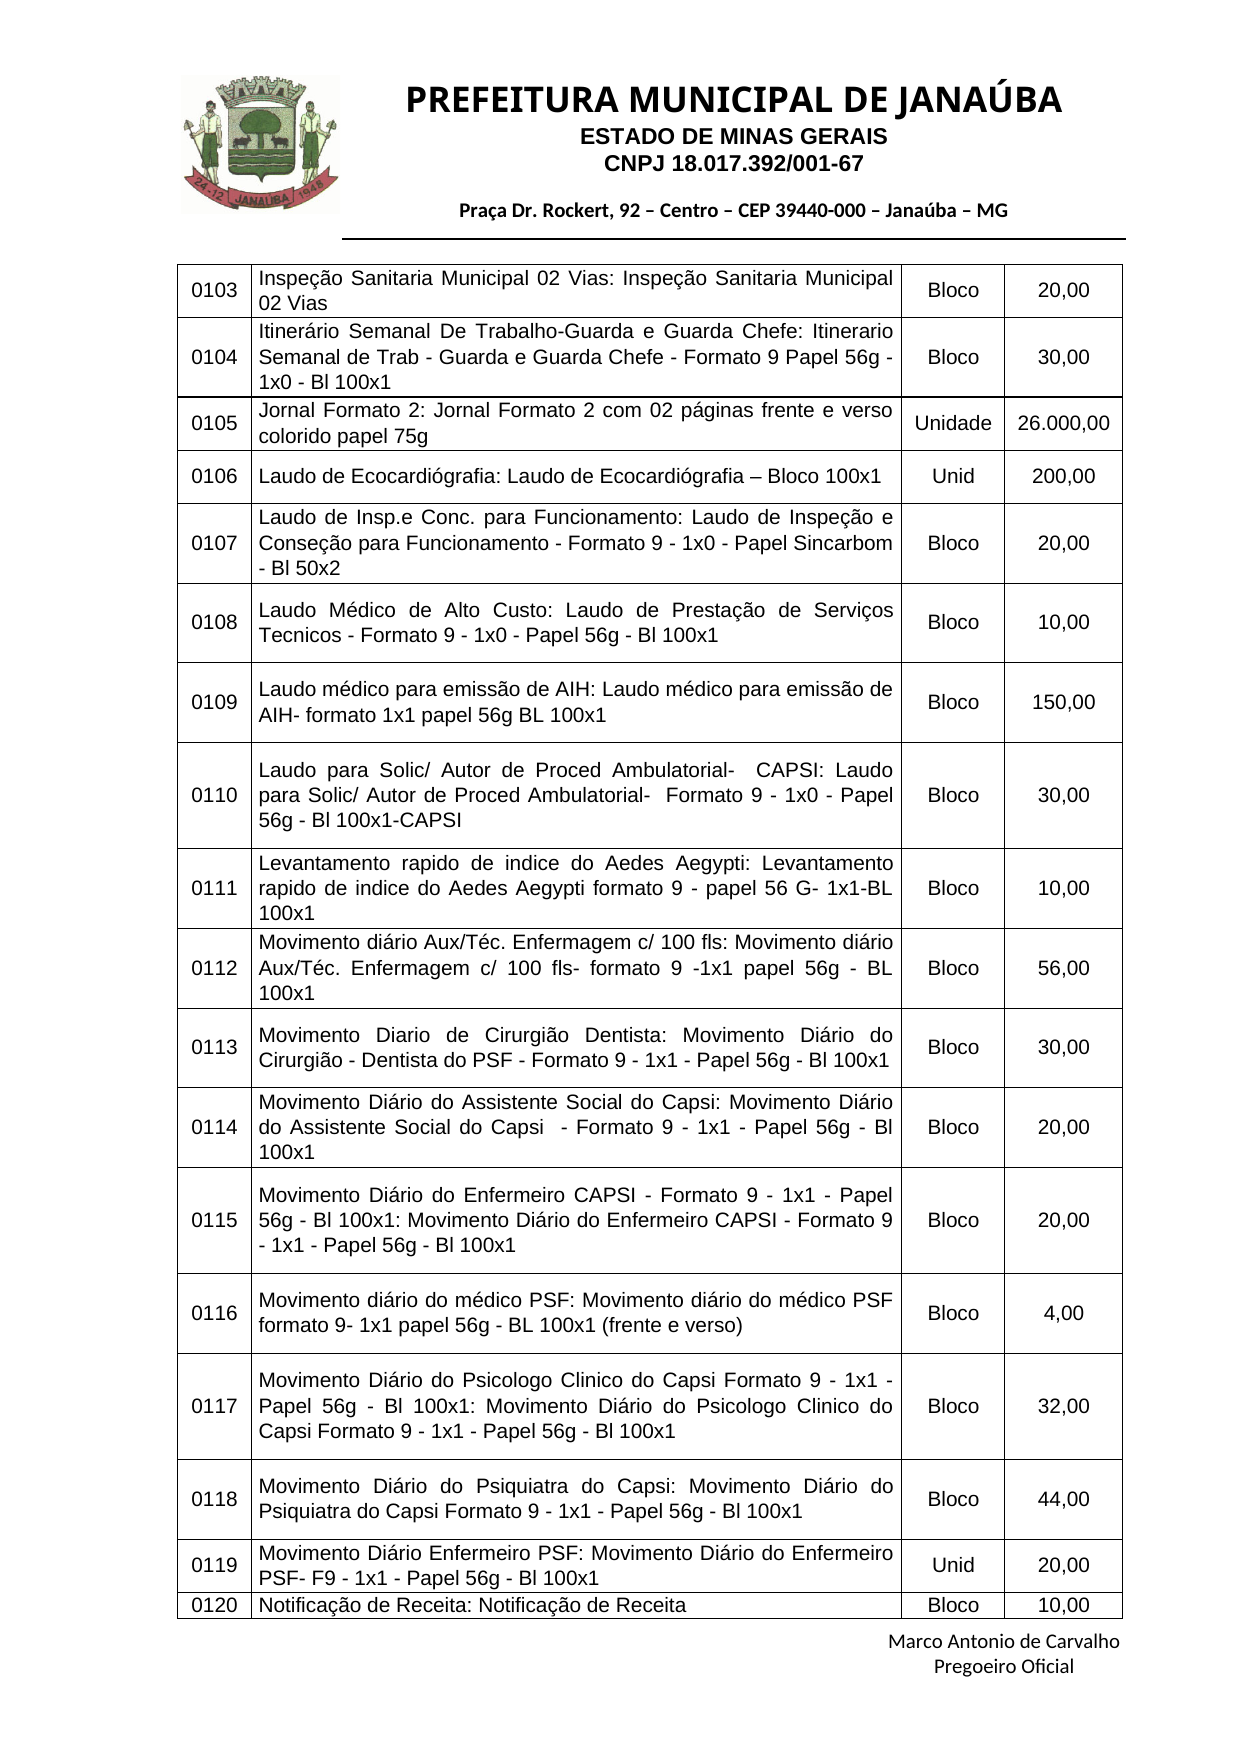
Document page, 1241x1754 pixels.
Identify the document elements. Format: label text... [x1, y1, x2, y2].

table_cell Movimento Diário do Psicologo Clinico do Capsi Formato 9 - 1x1 - Papel 56g - Bl 100x1: Movimento Diário do Psicologo Clinico do Capsi Formato 9 - 1x1 - Papel 56g - Bl 100x1 [252, 1354, 901, 1459]
table_cell Bloco [902, 1460, 1004, 1539]
table_cell 0106 [178, 451, 251, 503]
table_cell 20,00 [1005, 1540, 1122, 1592]
table_cell Bloco [902, 1168, 1004, 1273]
table_cell 0108 [178, 584, 251, 662]
table_cell Bloco [902, 1088, 1004, 1167]
table_cell 44,00 [1005, 1460, 1122, 1539]
table_cell 0116 [178, 1274, 251, 1353]
table_cell Laudo médico para emissão de AIH: Laudo médico para emissão de AIH- formato 1x1 papel 56g BL 100x1 [252, 663, 901, 742]
table_cell Movimento Diário do Enfermeiro CAPSI - Formato 9 - 1x1 - Papel 56g - Bl 100x1: Movimento Diário do Enfermeiro CAPSI - Formato 9 - 1x1 - Papel 56g - Bl 100x1 [252, 1168, 901, 1273]
table_cell 30,00 [1005, 1009, 1122, 1087]
table_cell 0114 [178, 1088, 251, 1167]
table_cell Movimento Diario de Cirurgião Dentista: Movimento Diário do Cirurgião - Dentista do PSF - Formato 9 - 1x1 - Papel 56g - Bl 100x1 [252, 1009, 901, 1087]
table_cell Movimento diário Aux/Téc. Enfermagem c/ 100 fls: Movimento diário Aux/Téc. Enfermagem c/ 100 fls- formato 9 -1x1 papel 56g - BL 100x1 [252, 929, 901, 1007]
table_cell Bloco [902, 504, 1004, 582]
table_cell 0107 [178, 504, 251, 582]
table_cell 20,00 [1005, 1088, 1122, 1167]
table_cell 0115 [178, 1168, 251, 1273]
table_cell 0113 [178, 1009, 251, 1087]
table_cell 20,00 [1005, 504, 1122, 582]
table_cell Bloco [902, 1593, 1004, 1618]
table_cell Unid [902, 451, 1004, 503]
table_cell Movimento Diário do Assistente Social do Capsi: Movimento Diário do Assistente Social do Capsi - Formato 9 - 1x1 - Papel 56g - Bl 100x1 [252, 1088, 901, 1167]
table_cell 30,00 [1005, 743, 1122, 848]
table_cell 4,00 [1005, 1274, 1122, 1353]
table_cell Movimento Diário Enfermeiro PSF: Movimento Diário do Enfermeiro PSF- F9 - 1x1 - Papel 56g - Bl 100x1 [252, 1540, 901, 1592]
table_cell 0104 [178, 318, 251, 396]
table_cell Bloco [902, 743, 1004, 848]
table_cell Bloco [902, 584, 1004, 662]
table_cell Bloco [902, 318, 1004, 396]
table_cell Unid [902, 1540, 1004, 1592]
table_cell 0105 [178, 398, 251, 449]
table_cell 30,00 [1005, 318, 1122, 396]
table_cell Movimento Diário do Psiquiatra do Capsi: Movimento Diário do Psiquiatra do Capsi Formato 9 - 1x1 - Papel 56g - Bl 100x1 [252, 1460, 901, 1539]
table_cell Bloco [902, 1009, 1004, 1087]
table_cell Bloco [902, 265, 1004, 317]
table_cell 10,00 [1005, 1593, 1122, 1618]
table_cell Jornal Formato 2: Jornal Formato 2 com 02 páginas frente e verso colorido papel 75g [252, 398, 901, 449]
table_cell 0103 [178, 265, 251, 317]
table_cell Bloco [902, 929, 1004, 1007]
table_cell Laudo para Solic/ Autor de Proced Ambulatorial- CAPSI: Laudo para Solic/ Autor de Proced Ambulatorial- Formato 9 - 1x0 - Papel 56g - Bl 100x1-CAPSI [252, 743, 901, 848]
table_cell Movimento diário do médico PSF: Movimento diário do médico PSF formato 9- 1x1 papel 56g - BL 100x1 (frente e verso) [252, 1274, 901, 1353]
table_cell Bloco [902, 1354, 1004, 1459]
table_cell Bloco [902, 663, 1004, 742]
table_cell Inspeção Sanitaria Municipal 02 Vias: Inspeção Sanitaria Municipal 02 Vias [252, 265, 901, 317]
table_cell 10,00 [1005, 849, 1122, 928]
table_cell Bloco [902, 1274, 1004, 1353]
table_cell 0110 [178, 743, 251, 848]
table_cell 150,00 [1005, 663, 1122, 742]
table_cell 0119 [178, 1540, 251, 1592]
table_cell 20,00 [1005, 1168, 1122, 1273]
table_cell 26.000,00 [1005, 398, 1122, 449]
table_cell 200,00 [1005, 451, 1122, 503]
table_cell Levantamento rapido de indice do Aedes Aegypti: Levantamento rapido de indice do Aedes Aegypti formato 9 - papel 56 G- 1x1-BL 100x1 [252, 849, 901, 928]
picture [180, 75, 341, 214]
table_cell Notificação de Receita: Notificação de Receita [252, 1593, 901, 1618]
table_cell 0111 [178, 849, 251, 928]
table_cell 0109 [178, 663, 251, 742]
table_cell Laudo de Insp.e Conc. para Funcionamento: Laudo de Inspeção e Conseção para Funcionamento - Formato 9 - 1x0 - Papel Sincarbom - Bl 50x2 [252, 504, 901, 582]
table_cell 10,00 [1005, 584, 1122, 662]
table_cell 0120 [178, 1593, 251, 1618]
table_cell Unidade [902, 398, 1004, 449]
table_cell 20,00 [1005, 265, 1122, 317]
table_cell Itinerário Semanal De Trabalho-Guarda e Guarda Chefe: Itinerario Semanal de Trab - Guarda e Guarda Chefe - Formato 9 Papel 56g - 1x0 - Bl 100x1 [252, 318, 901, 396]
table_cell 0118 [178, 1460, 251, 1539]
table_cell Laudo Médico de Alto Custo: Laudo de Prestação de Serviços Tecnicos - Formato 9 - 1x0 - Papel 56g - Bl 100x1 [252, 584, 901, 662]
table_cell 56,00 [1005, 929, 1122, 1007]
table_cell Laudo de Ecocardiógrafia: Laudo de Ecocardiógrafia – Bloco 100x1 [252, 451, 901, 503]
table_cell 0117 [178, 1354, 251, 1459]
table_cell 32,00 [1005, 1354, 1122, 1459]
table_cell Bloco [902, 849, 1004, 928]
table_cell 0112 [178, 929, 251, 1007]
